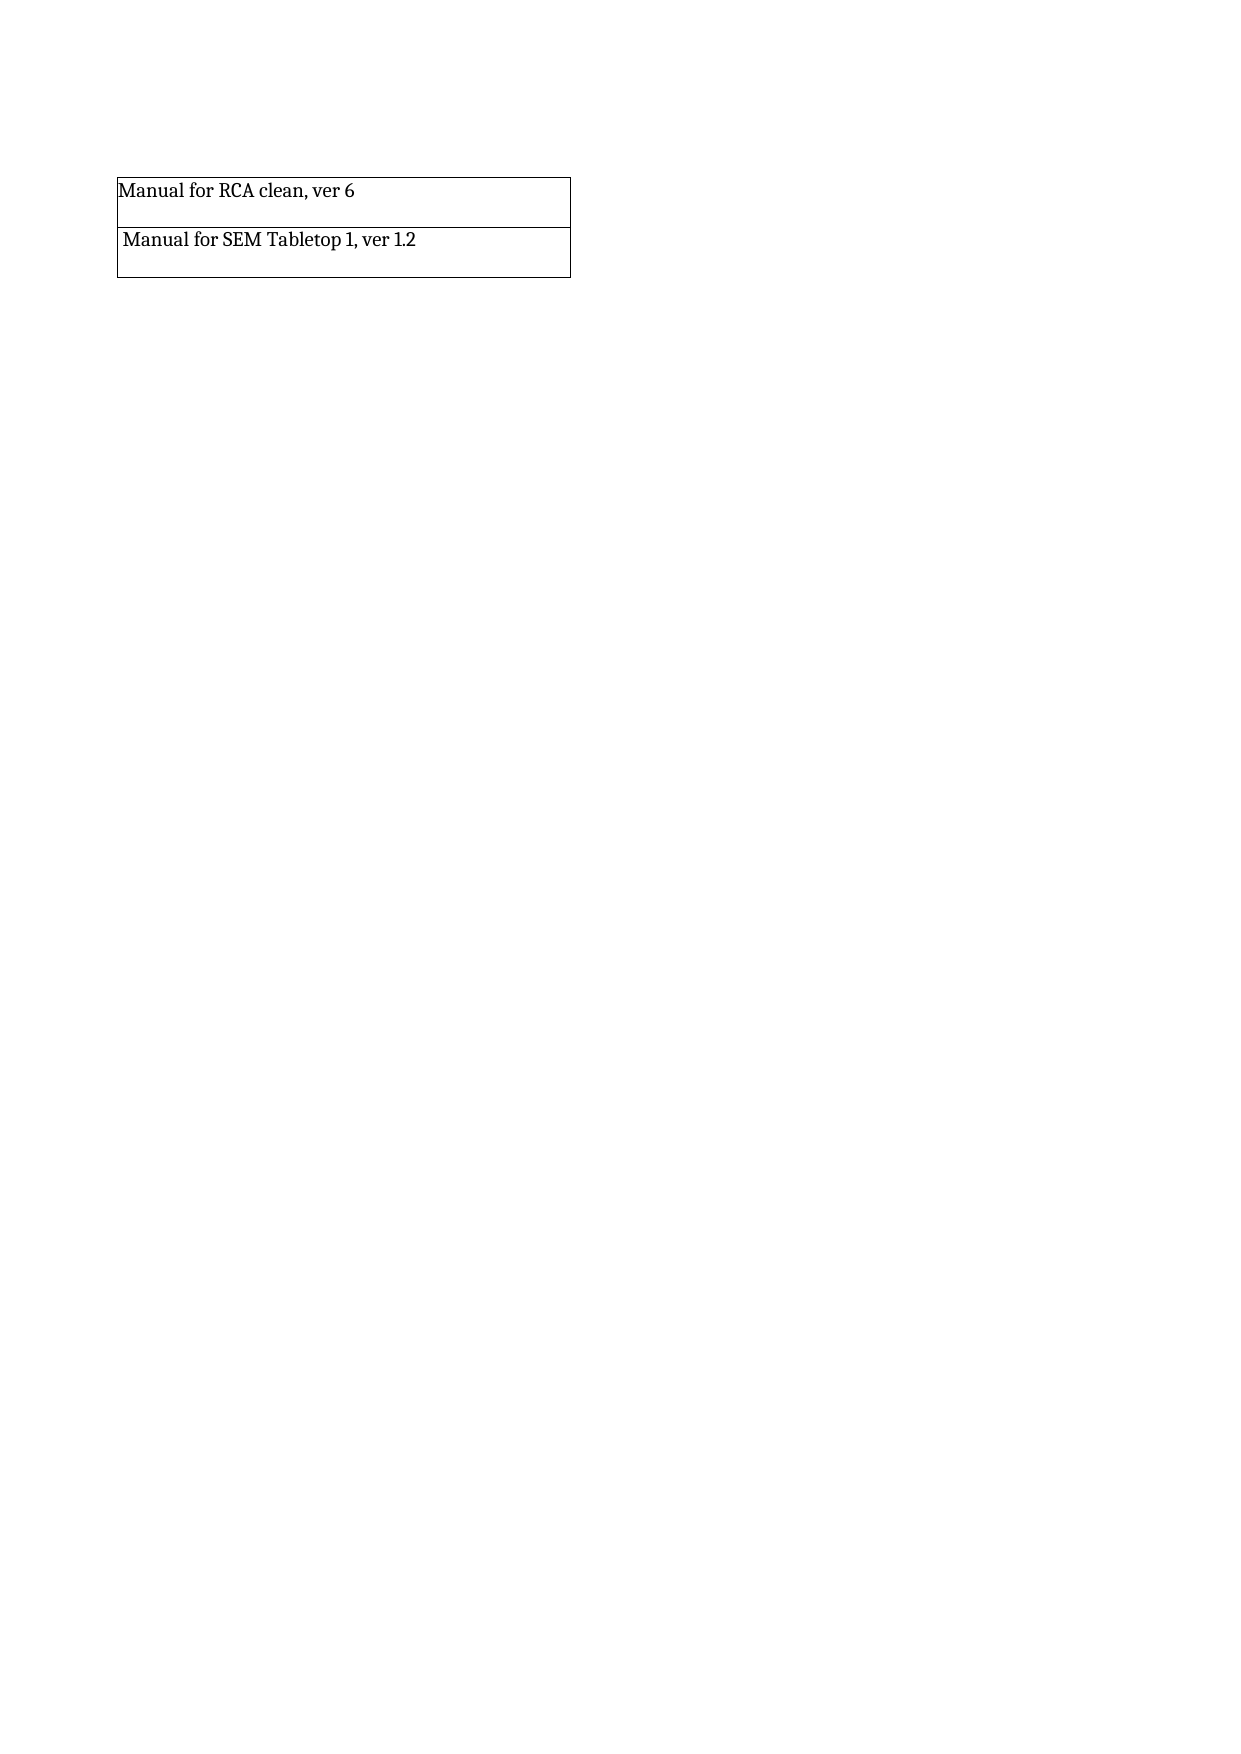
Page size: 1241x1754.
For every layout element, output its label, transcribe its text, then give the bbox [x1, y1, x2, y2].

table_cell Manual for SEM Tabletop 1, ver 1.2 [118, 228, 570, 277]
table_cell Manual for RCA clean, ver 6 [118, 178, 570, 227]
